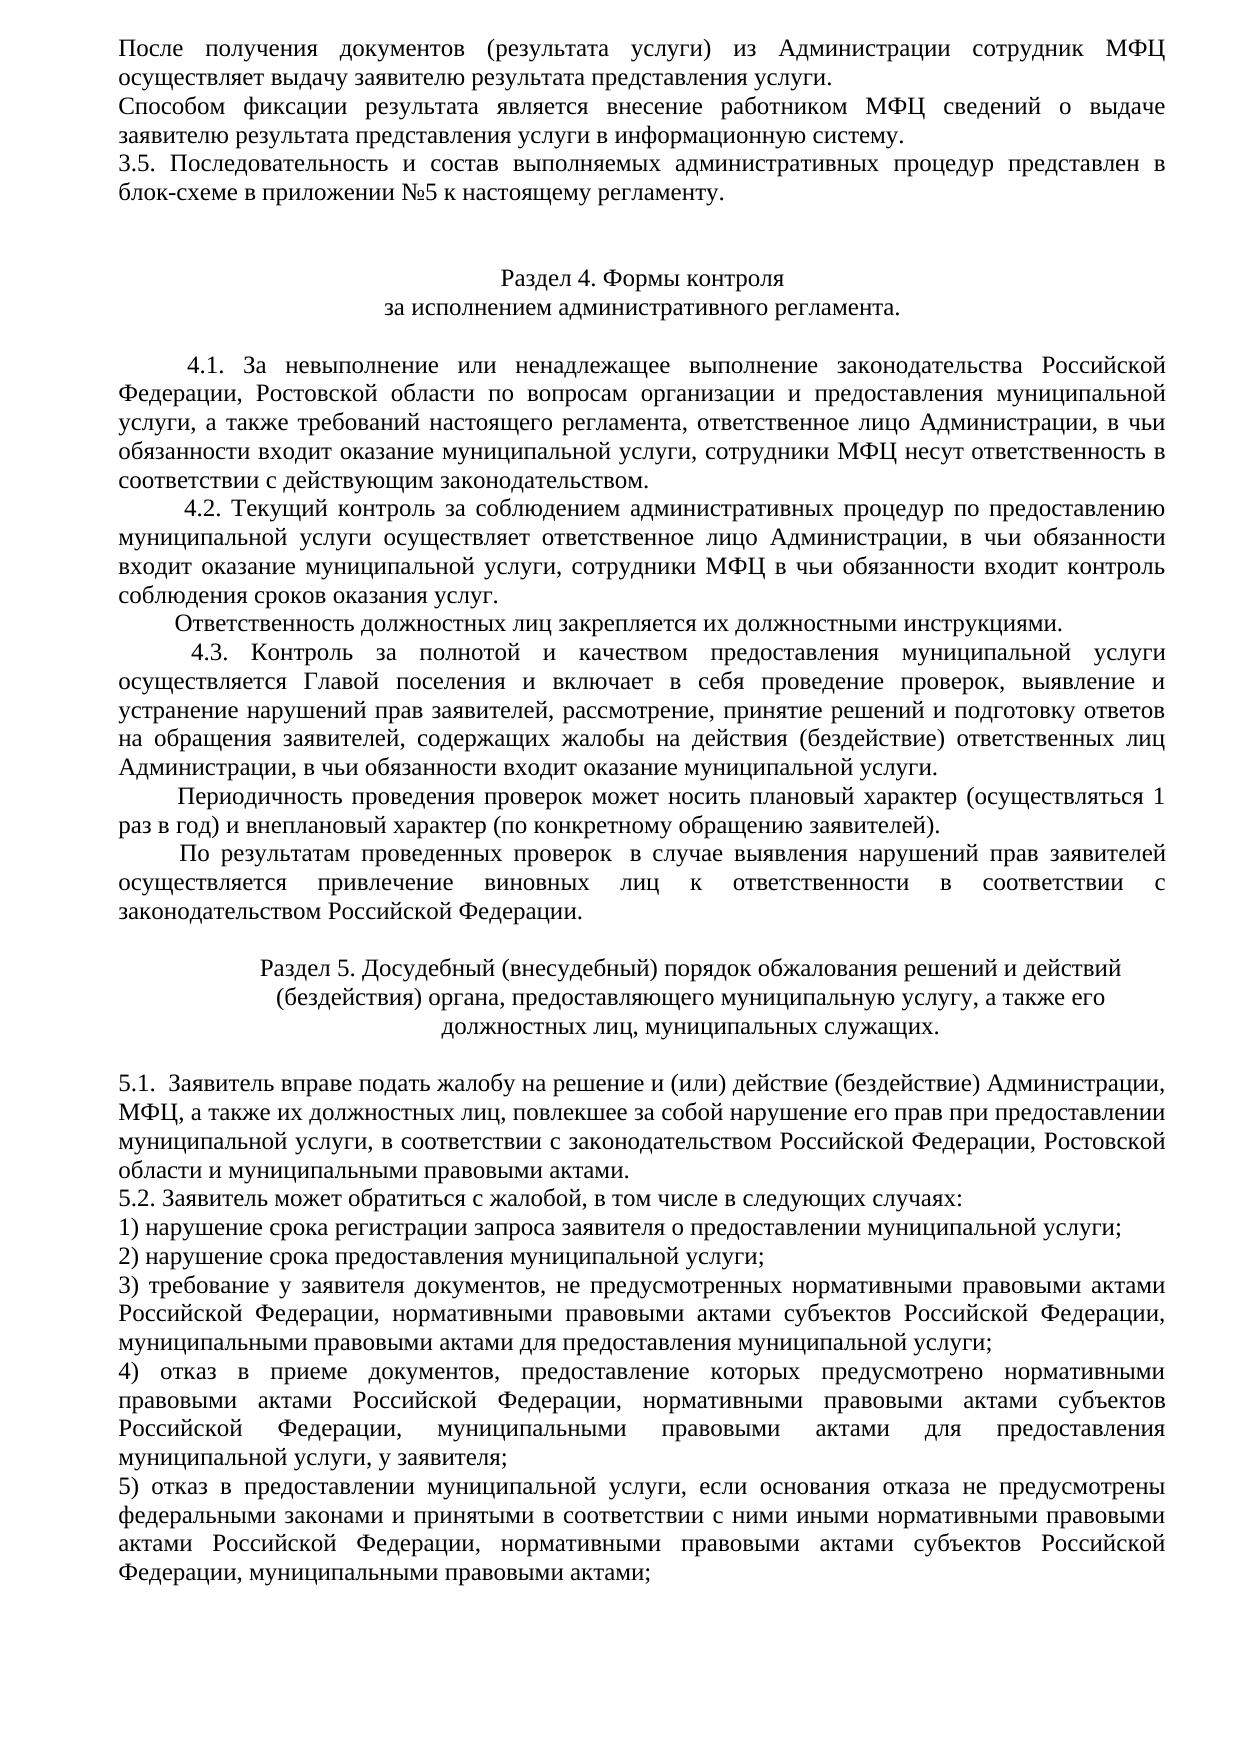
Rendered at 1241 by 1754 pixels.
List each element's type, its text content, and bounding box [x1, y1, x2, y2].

text 1) нарушение срока регистрации запроса заявителя о предоставлении муниципальной услуги; [118, 1212, 1166, 1241]
text 4.1. За невыполнение или ненадлежащее выполнение законодательства Российской Федерации, Ростовской области по вопросам организации и предоставления муниципальной услуги, а также требований настоящего регламента, ответственное лицо Администрации, в чьи обязанности входит оказание муниципальной услуги, сотрудники МФЦ несут ответственность в соответствии с действующим законодательством. [118, 350, 1166, 493]
text 3) требование у заявителя документов, не предусмотренных нормативными правовыми актами Российской Федерации, нормативными правовыми актами субъектов Российской Федерации, муниципальными правовыми актами для предоставления муниципальной услуги; [118, 1270, 1166, 1356]
text 4.2. Текущий контроль за соблюдением административных процедур по предоставлению муниципальной услуги осуществляет ответственное лицо Администрации, в чьи обязанности входит оказание муниципальной услуги, сотрудники МФЦ в чьи обязанности входит контроль соблюдения сроков оказания услуг. [118, 493, 1166, 608]
text 4) отказ в приеме документов, предоставление которых предусмотрено нормативными правовыми актами Российской Федерации, нормативными правовыми актами субъектов Российской Федерации, муниципальными правовыми актами для предоставления муниципальной услуги, у заявителя; [118, 1356, 1166, 1471]
text По результатам проведенных проверок в случае выявления нарушений прав заявителей осуществляется привлечение виновных лиц к ответственности в соответствии с законодательством Российской Федерации. [118, 838, 1166, 925]
list Раздел 5. Досудебный (внесудебный) порядок обжалования решений и действий (бездействия) органа, предоставляющего муниципальную услугу, а также его должностных лиц, муниципальных служащих. [215, 953, 1166, 1040]
text 3.5. Последовательность и состав выполняемых административных процедур представлен в блок-схеме в приложении №5 к настоящему регламенту. [118, 148, 1166, 206]
text Способом фиксации результата является внесение работником МФЦ сведений о выдаче заявителю результата представления услуги в информационную систему. [118, 91, 1166, 148]
text 5.1. Заявитель вправе подать жалобу на решение и (или) действие (бездействие) Администрации, МФЦ, а также их должностных лиц, повлекшее за собой нарушение его прав при предоставлении муниципальной услуги, в соответствии с законодательством Российской Федерации, Ростовской области и муниципальными правовыми актами. [118, 1068, 1166, 1183]
text После получения документов (результата услуги) из Администрации сотрудник МФЦ осуществляет выдачу заявителю результата представления услуги. [118, 33, 1166, 91]
text 2) нарушение срока предоставления муниципальной услуги; [118, 1241, 1166, 1270]
text 5.2. Заявитель может обратиться с жалобой, в том числе в следующих случаях: [118, 1183, 1166, 1212]
text Периодичность проведения проверок может носить плановый характер (осуществляться 1 раз в год) и внеплановый характер (по конкретному обращению заявителей). [118, 781, 1166, 838]
text 4.3. Контроль за полнотой и качеством предоставления муниципальной услуги осуществляется Главой поселения и включает в себя проведение проверок, выявление и устранение нарушений прав заявителей, рассмотрение, принятие решений и подготовку ответов на обращения заявителей, содержащих жалобы на действия (бездействие) ответственных лиц Администрации, в чьи обязанности входит оказание муниципальной услуги. [118, 637, 1166, 781]
text 5) отказ в предоставлении муниципальной услуги, если основания отказа не предусмотрены федеральными законами и принятыми в соответствии с ними иными нормативными правовыми актами Российской Федерации, нормативными правовыми актами субъектов Российской Федерации, муниципальными правовыми актами; [118, 1471, 1166, 1586]
text Ответственность должностных лиц закрепляется их должностными инструкциями. [118, 608, 1166, 637]
text за исполнением административного регламента. [118, 292, 1166, 321]
text Раздел 4. Формы контроля [118, 263, 1166, 292]
